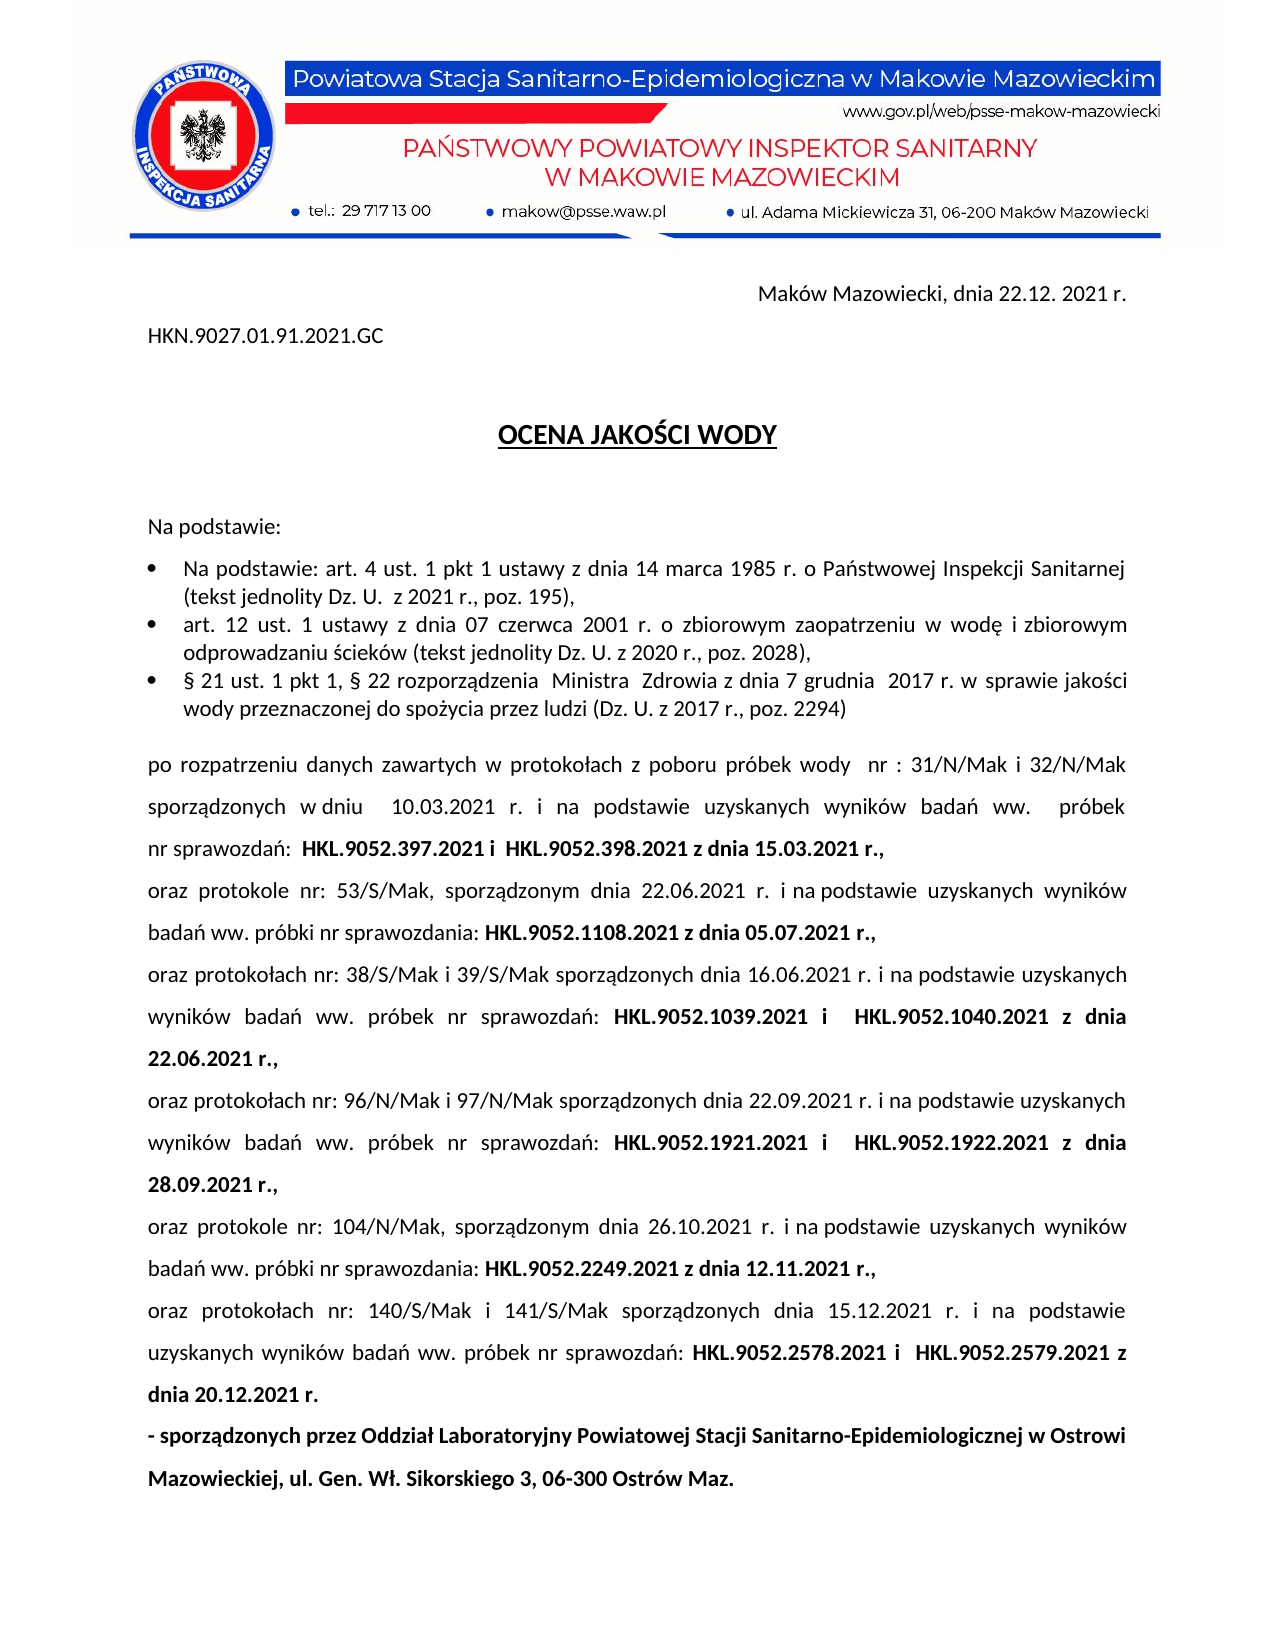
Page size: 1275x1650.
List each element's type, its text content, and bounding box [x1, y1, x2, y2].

text Maków Mazowiecki, dnia 22.12. 2021 r. [148, 279, 1127, 307]
text oraz protokole nr: 104/N/Mak, sporządzonym dnia 26.10.2021 r. i na podstawie uzyskanych wyników badań ww. próbki nr sprawozdania: HKL.9052.2249.2021 z dnia 12.11.2021 r., [148, 1212, 1127, 1282]
text oraz protokołach nr: 96/N/Mak i 97/N/Mak sporządzonych dnia 22.09.2021 r. i na podstawie uzyskanych wyników badań ww. próbek nr sprawozdań: HKL.9052.1921.2021 i HKL.9052.1922.2021 z dnia 28.09.2021 r., [148, 1086, 1127, 1198]
list § 21 ust. 1 pkt 1, § 22 rozporządzenia Ministra Zdrowia z dnia 7 grudnia 2017 r. w sprawie jakości wody przeznaczonej do spożycia przez ludzi (Dz. U. z 2017 r., poz. 2294) [148, 666, 1127, 722]
text Na podstawie: [148, 512, 1127, 540]
text oraz protokołach nr: 140/S/Mak i 141/S/Mak sporządzonych dnia 15.12.2021 r. i na podstawie uzyskanych wyników badań ww. próbek nr sprawozdań: HKL.9052.2578.2021 i HKL.9052.2579.2021 z dnia 20.12.2021 r. [148, 1296, 1127, 1408]
text HKN.9027.01.91.2021.GC [148, 321, 1127, 349]
list art. 12 ust. 1 ustawy z dnia 07 czerwca 2001 r. o zbiorowym zaopatrzeniu w wodę i zbiorowym odprowadzaniu ścieków (tekst jednolity Dz. U. z 2020 r., poz. 2028), [148, 610, 1127, 666]
text po rozpatrzeniu danych zawartych w protokołach z poboru próbek wody nr : 31/N/Mak i 32/N/Mak sporządzonych w dniu 10.03.2021 r. i na podstawie uzyskanych wyników badań ww. próbek nr sprawozdań: HKL.9052.397.2021 i HKL.9052.398.2021 z dnia 15.03.2021 r., [148, 750, 1127, 862]
picture [73, 0, 1223, 251]
text OCENA JAKOŚCI WODY [148, 416, 1127, 452]
text oraz protokole nr: 53/S/Mak, sporządzonym dnia 22.06.2021 r. i na podstawie uzyskanych wyników badań ww. próbki nr sprawozdania: HKL.9052.1108.2021 z dnia 05.07.2021 r., [148, 876, 1127, 946]
text - sporządzonych przez Oddział Laboratoryjny Powiatowej Stacji Sanitarno-Epidemiologicznej w Ostrowi Mazowieckiej, ul. Gen. Wł. Sikorskiego 3, 06-300 Ostrów Maz. [148, 1422, 1127, 1492]
list Na podstawie: art. 4 ust. 1 pkt 1 ustawy z dnia 14 marca 1985 r. o Państwowej Inspekcji Sanitarnej (tekst jednolity Dz. U. z 2021 r., poz. 195), [148, 554, 1127, 610]
text oraz protokołach nr: 38/S/Mak i 39/S/Mak sporządzonych dnia 16.06.2021 r. i na podstawie uzyskanych wyników badań ww. próbek nr sprawozdań: HKL.9052.1039.2021 i HKL.9052.1040.2021 z dnia 22.06.2021 r., [148, 960, 1127, 1072]
